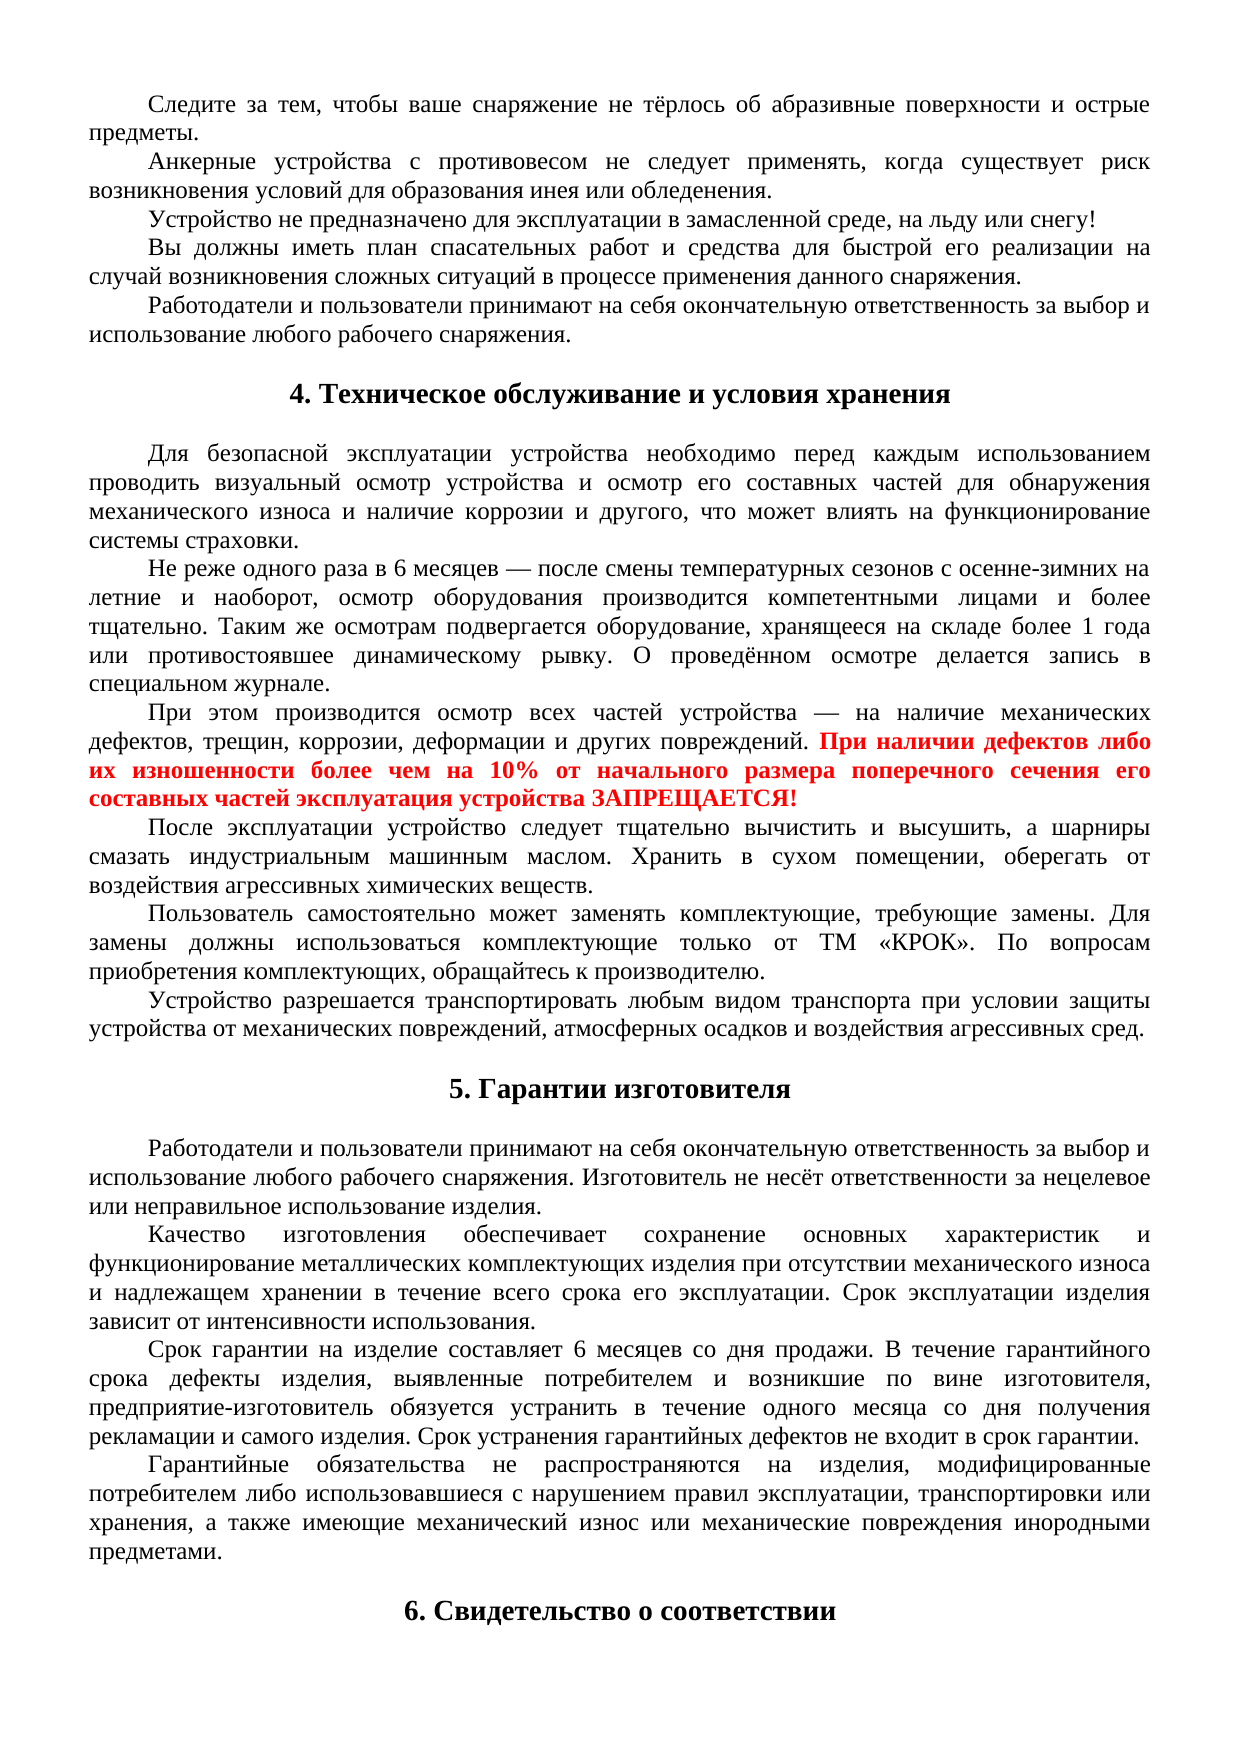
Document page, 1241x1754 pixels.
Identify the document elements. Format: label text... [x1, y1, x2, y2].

text Срок гарантии на изделие составляет 6 месяцев со дня продажи. В течение гарантийного срока дефекты изделия, выявленные потребителем и возникшие по вине изготовителя, предприятие-изготовитель обязуется устранить в течение одного месяца со дня получения рекламации и самого изделия. Срок устранения гарантийных дефектов не входит в срок гарантии. [89, 1334, 1152, 1449]
text При этом производится осмотр всех частей устройства — на наличие механических дефектов, трещин, коррозии, деформации и других повреждений. При наличии дефектов либо их изношенности более чем на 10% от начального размера поперечного сечения его составных частей эксплуатация устройства ЗАПРЕЩАЕТСЯ! [89, 697, 1152, 812]
text Работодатели и пользователи принимают на себя окончательную ответственность за выбор и использование любого рабочего снаряжения. Изготовитель не несёт ответственности за нецелевое или неправильное использование изделия. [89, 1133, 1152, 1219]
text 6. Свидетельство о соответствии [89, 1593, 1152, 1627]
text После эксплуатации устройство следует тщательно вычистить и высушить, а шарниры смазать индустриальным машинным маслом. Хранить в сухом помещении, оберегать от воздействия агрессивных химических веществ. [89, 812, 1152, 898]
text 4. Техническое обслуживание и условия хранения [89, 376, 1152, 410]
text Пользователь самостоятельно может заменять комплектующие, требующие замены. Для замены должны использоваться комплектующие только от ТМ «КРОК». По вопросам приобретения комплектующих, обращайтесь к производителю. [89, 898, 1152, 985]
text Следите за тем, чтобы ваше снаряжение не тёрлось об абразивные поверхности и острые предметы. [89, 89, 1152, 146]
text Работодатели и пользователи принимают на себя окончательную ответственность за выбор и использование любого рабочего снаряжения. [89, 290, 1152, 347]
text Для безопасной эксплуатации устройства необходимо перед каждым использованием проводить визуальный осмотр устройства и осмотр его составных частей для обнаружения механического износа и наличие коррозии и другого, что может влиять на функционирование системы страховки. [89, 438, 1152, 553]
text Анкерные устройства с противовесом не следует применять, когда существует риск возникновения условий для образования инея или обледенения. [89, 146, 1152, 204]
text Вы должны иметь план спасательных работ и средства для быстрой его реализации на случай возникновения сложных ситуаций в процессе применения данного снаряжения. [89, 232, 1152, 290]
text Не реже одного раза в 6 месяцев — после смены температурных сезонов с осенне-зимних на летние и наоборот, осмотр оборудования производится компетентными лицами и более тщательно. Таким же осмотрам подвергается оборудование, хранящееся на складе более 1 года или противостоявшее динамическому рывку. О проведённом осмотре делается запись в специальном журнале. [89, 553, 1152, 697]
text Качество изготовления обеспечивает сохранение основных характеристик и функционирование металлических комплектующих изделия при отсутствии механического износа и надлежащем хранении в течение всего срока его эксплуатации. Срок эксплуатации изделия зависит от интенсивности использования. [89, 1219, 1152, 1334]
text Устройство не предназначено для эксплуатации в замасленной среде, на льду или снегу! [89, 204, 1152, 232]
text Устройство разрешается транспортировать любым видом транспорта при условии защиты устройства от механических повреждений, атмосферных осадков и воздействия агрессивных сред. [89, 985, 1152, 1042]
text 5. Гарантии изготовителя [89, 1071, 1152, 1104]
text Гарантийные обязательства не распространяются на изделия, модифицированные потребителем либо использовавшиеся с нарушением правил эксплуатации, транспортировки или хранения, а также имеющие механический износ или механические повреждения инородными предметами. [89, 1449, 1152, 1564]
